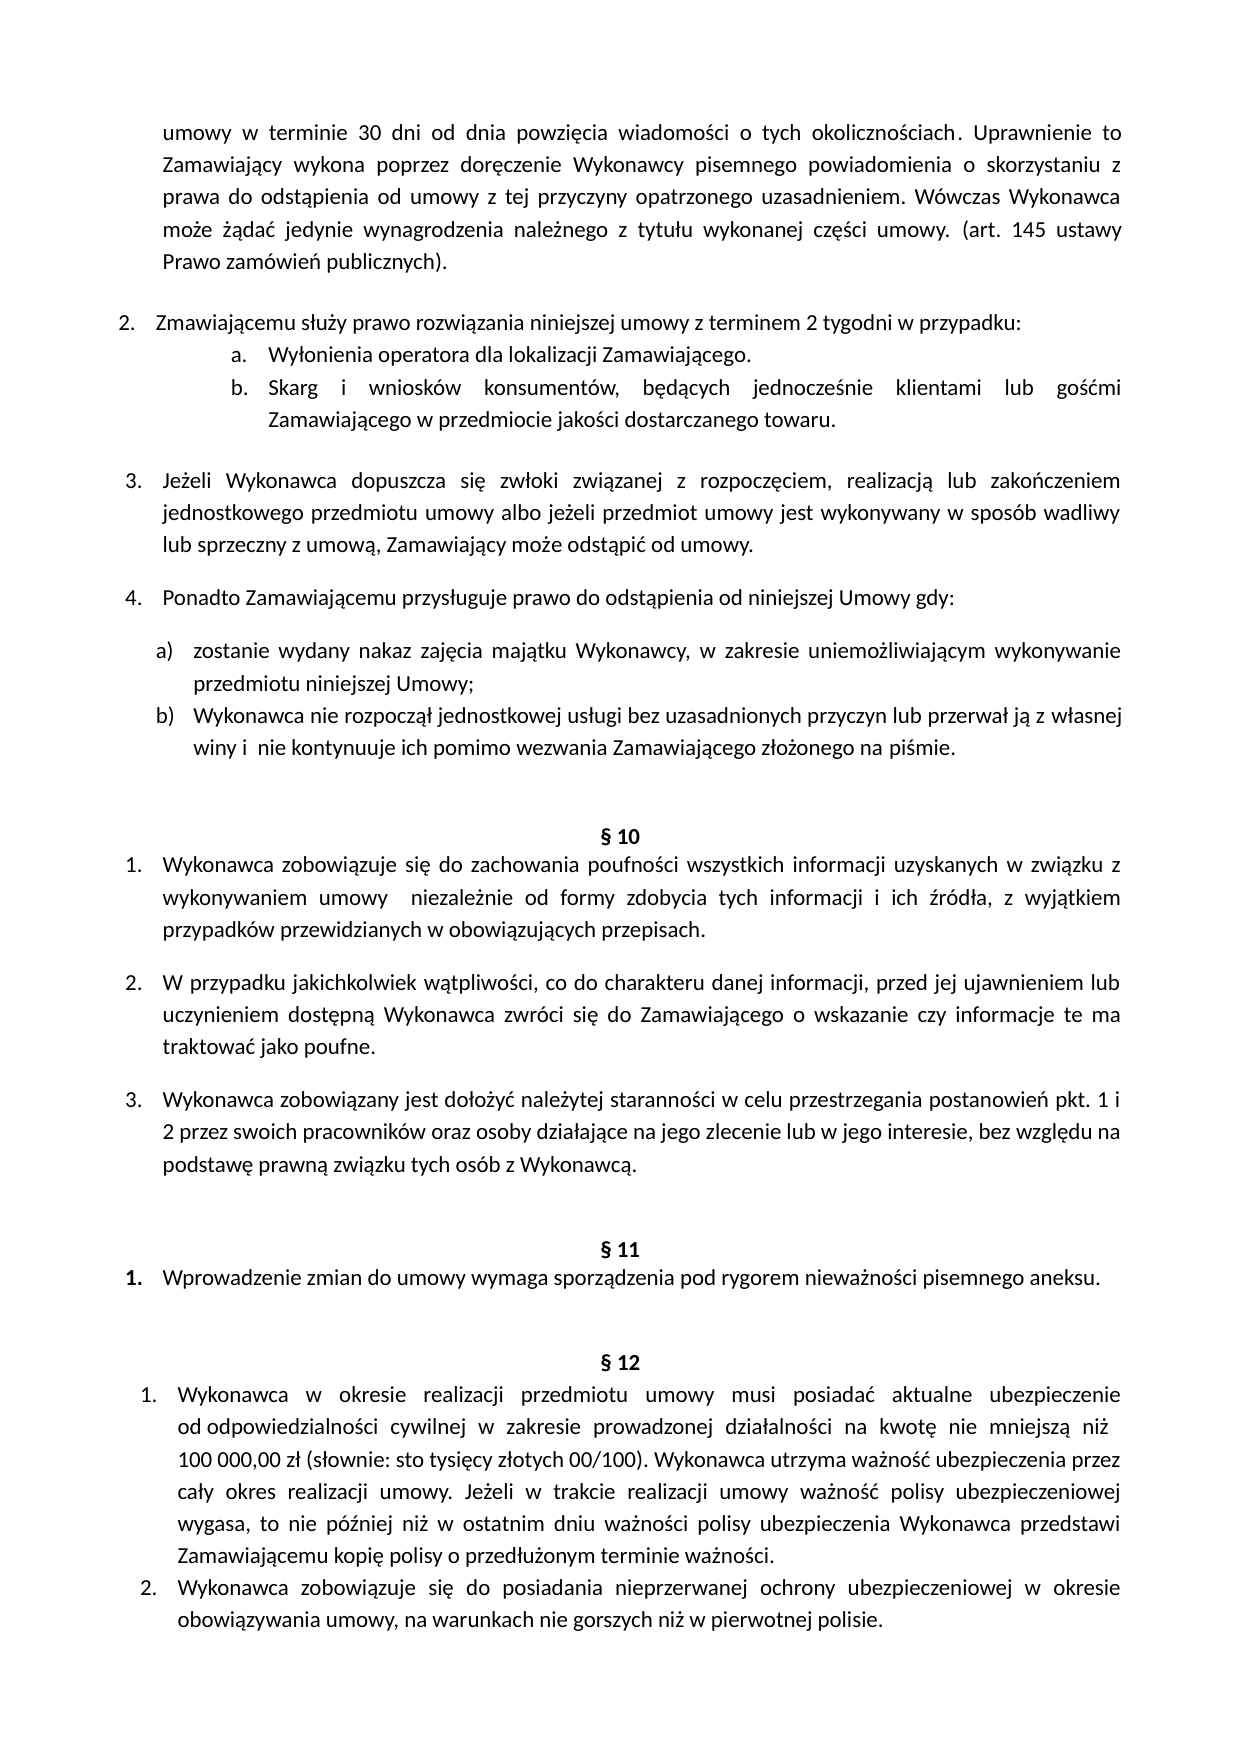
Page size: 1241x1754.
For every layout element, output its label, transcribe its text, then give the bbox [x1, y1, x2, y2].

text § 10 [118, 822, 1122, 851]
list Zmawiającemu służy prawo rozwiązania niniejszej umowy z terminem 2 tygodni w przypadku: [118, 308, 1122, 336]
list Wykonawca nie rozpoczął jednostkowej usługi bez uzasadnionych przyczyn lub przerwał ją z własnej winy i nie kontynuuje ich pomimo wezwania Zamawiającego złożonego na piśmie. [156, 701, 1122, 761]
list Wprowadzenie zmian do umowy wymaga sporządzenia pod rygorem nieważności pisemnego aneksu. [125, 1263, 1122, 1291]
list Ponadto Zamawiającemu przysługuje prawo do odstąpienia od niniejszej Umowy gdy: [125, 583, 1122, 612]
list Wykonawca w okresie realizacji przedmiotu umowy musi posiadać aktualne ubezpieczenie od odpowiedzialności cywilnej w zakresie prowadzonej działalności na kwotę nie mniejszą niż 100 000,00 zł (słownie: sto tysięcy złotych 00/100). Wykonawca utrzyma ważność ubezpieczenia przez cały okres realizacji umowy. Jeżeli w trakcie realizacji umowy ważność polisy ubezpieczeniowej wygasa, to nie później niż w ostatnim dniu ważności polisy ubezpieczenia Wykonawca przedstawi Zamawiającemu kopię polisy o przedłużonym terminie ważności. [140, 1380, 1122, 1569]
list Wykonawca zobowiązany jest dołożyć należytej staranności w celu przestrzegania postanowień pkt. 1 i 2 przez swoich pracowników oraz osoby działające na jego zlecenie lub w jego interesie, bez względu na podstawę prawną związku tych osób z Wykonawcą. [125, 1085, 1122, 1178]
list zostanie wydany nakaz zajęcia majątku Wykonawcy, w zakresie uniemożliwiającym wykonywanie przedmiotu niniejszej Umowy; [156, 637, 1122, 697]
text § 12 [118, 1348, 1122, 1376]
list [125, 118, 1122, 275]
list Wykonawca zobowiązuje się do posiadania nieprzerwanej ochrony ubezpieczeniowej w okresie obowiązywania umowy, na warunkach nie gorszych niż w pierwotnej polisie. [140, 1573, 1122, 1634]
list W przypadku jakichkolwiek wątpliwości, co do charakteru danej informacji, przed jej ujawnieniem lub uczynieniem dostępną Wykonawca zwróci się do Zamawiającego o wskazanie czy informacje te ma traktować jako poufne. [125, 968, 1122, 1060]
list Skarg i wniosków konsumentów, będących jednocześnie klientami lub gośćmi Zamawiającego w przedmiocie jakości dostarczanego towaru. [231, 373, 1122, 433]
list Wykonawca zobowiązuje się do zachowania poufności wszystkich informacji uzyskanych w związku z wykonywaniem umowy niezależnie od formy zdobycia tych informacji i ich źródła, z wyjątkiem przypadków przewidzianych w obowiązujących przepisach. [125, 851, 1122, 943]
text § 11 [118, 1235, 1122, 1263]
list Wyłonienia operatora dla lokalizacji Zamawiającego. [231, 340, 1122, 368]
list Jeżeli Wykonawca dopuszcza się zwłoki związanej z rozpoczęciem, realizacją lub zakończeniem jednostkowego przedmiotu umowy albo jeżeli przedmiot umowy jest wykonywany w sposób wadliwy lub sprzeczny z umową, Zamawiający może odstąpić od umowy. [125, 466, 1122, 558]
